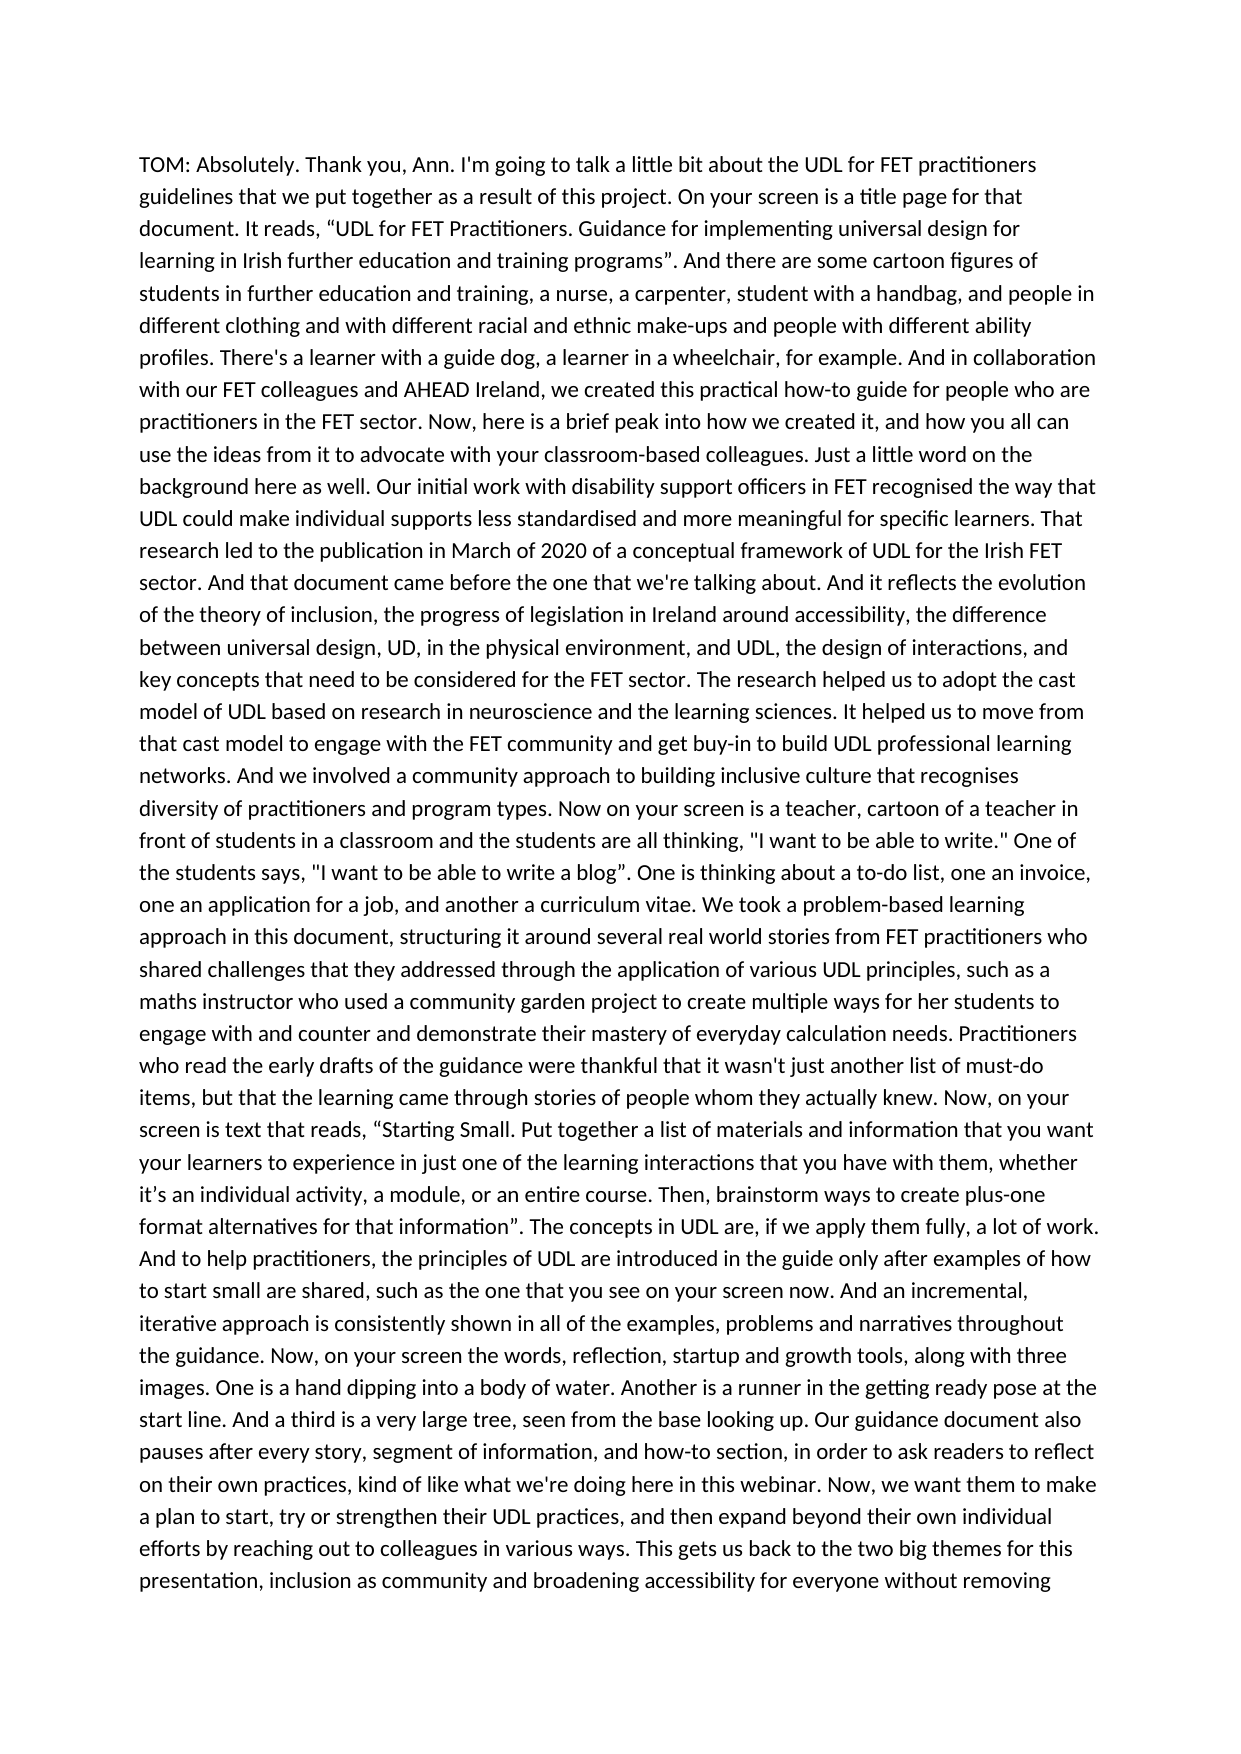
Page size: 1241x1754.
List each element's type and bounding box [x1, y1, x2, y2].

text [139, 150, 1101, 1594]
